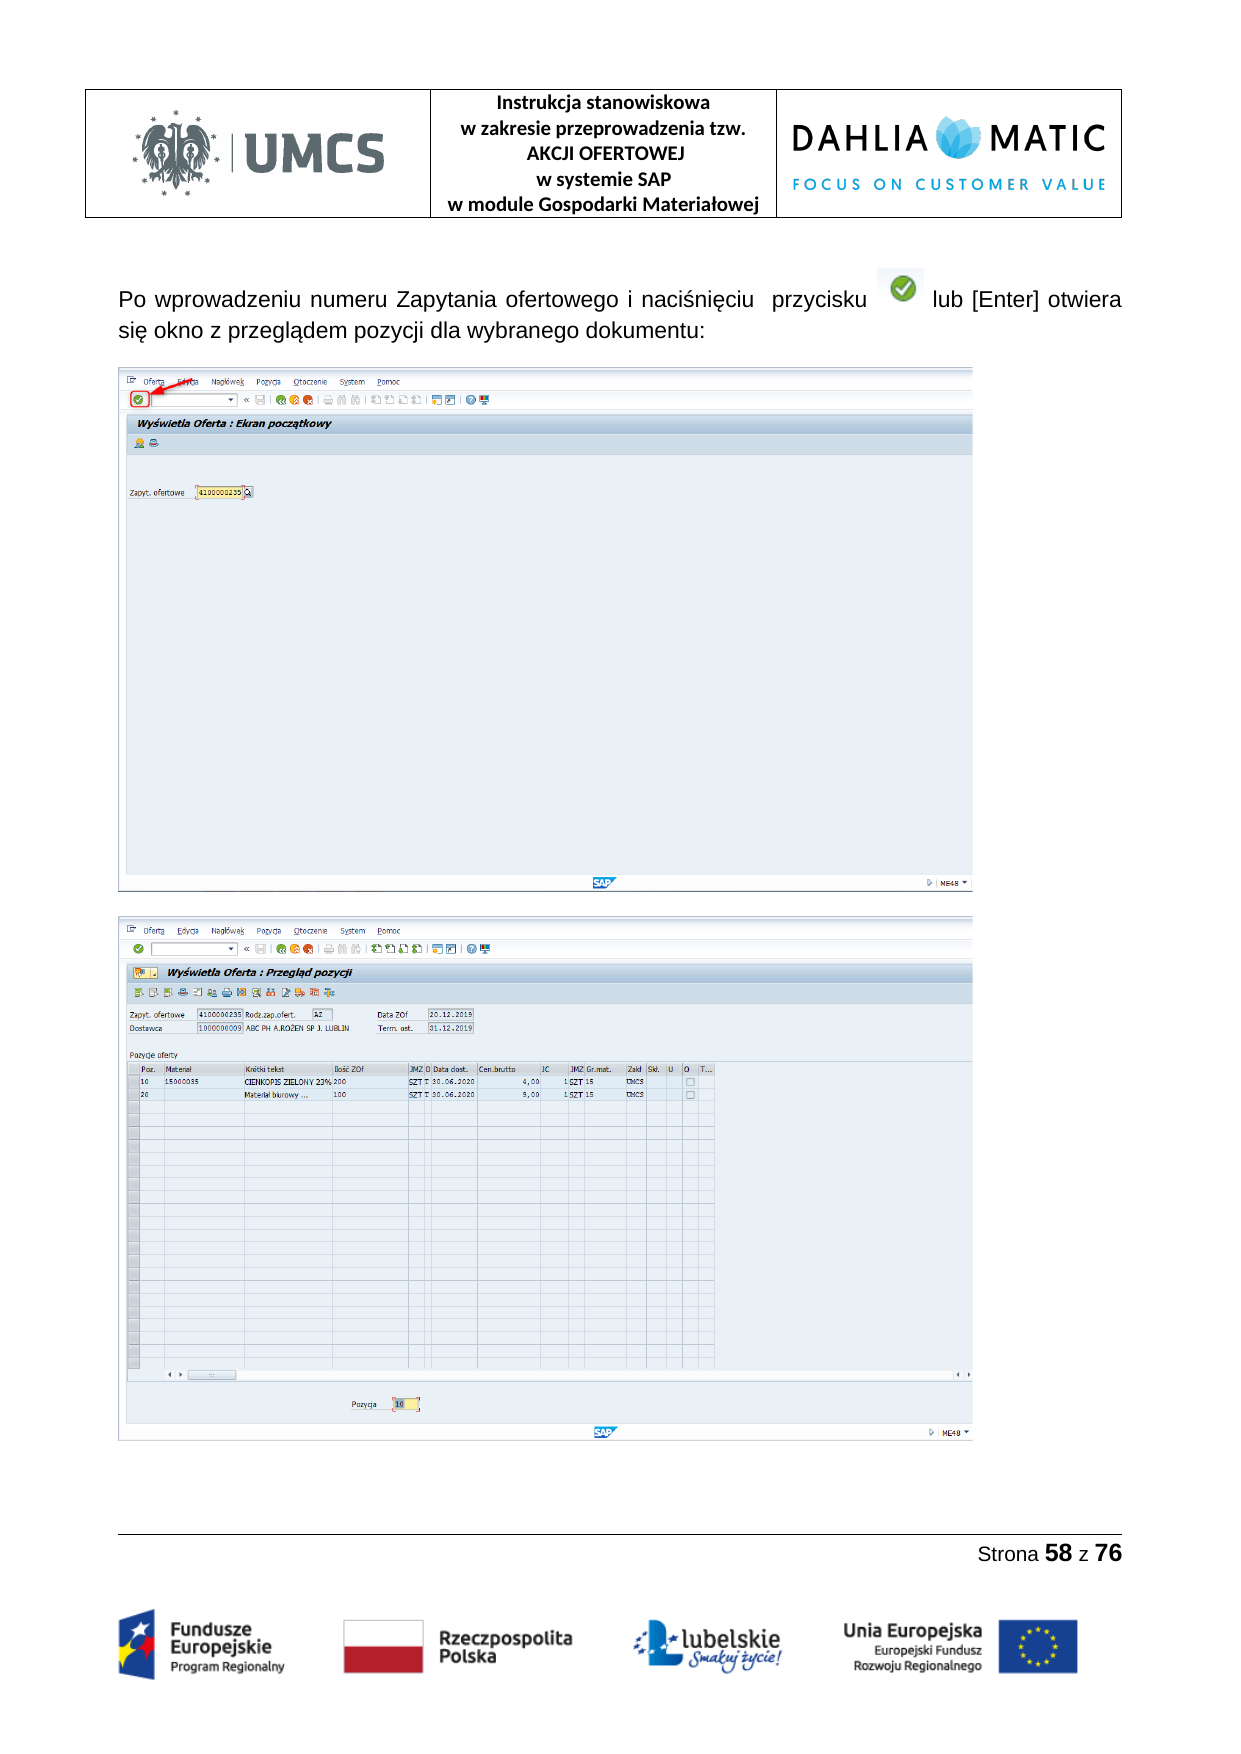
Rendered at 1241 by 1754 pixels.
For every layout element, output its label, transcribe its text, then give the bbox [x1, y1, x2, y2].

picture [118, 367, 973, 892]
picture [974, 181, 980, 188]
picture [807, 181, 814, 188]
text Po wprowadzeniu numeru Zapytania ofertowego i naciśnięciu przycisku lub [Enter] otwiera się okno z przeglądem pozycji dla wybranego dokumentu: [118, 269, 1122, 343]
picture [877, 268, 924, 308]
picture [132, 110, 384, 196]
picture [793, 116, 1105, 190]
picture [118, 1566, 1078, 1730]
picture [877, 181, 883, 188]
picture [118, 916, 973, 1441]
